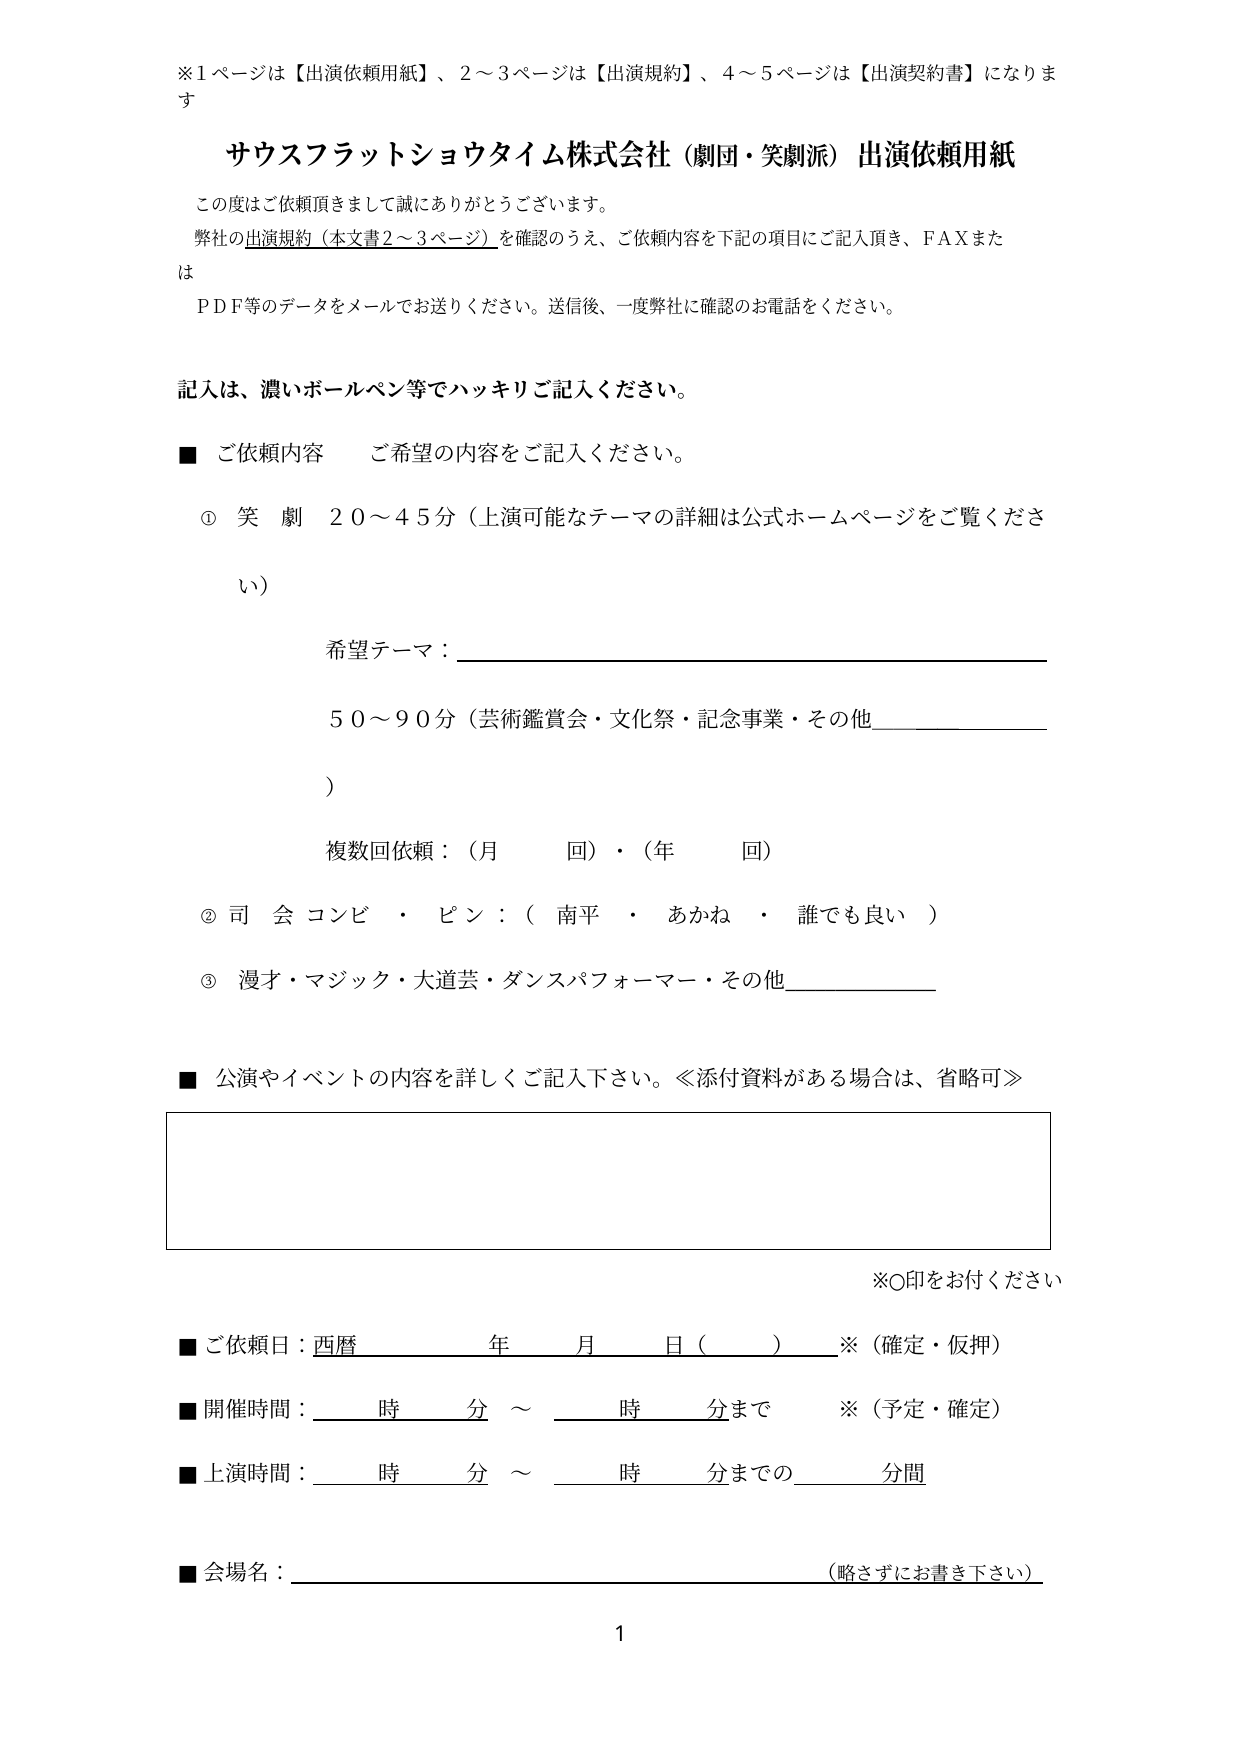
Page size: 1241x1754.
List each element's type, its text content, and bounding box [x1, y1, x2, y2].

text 希望テーマ： ５０～９０分（芸術鑑賞会・文化祭・記念事業・その他＿＿＿＿ ） [325, 619, 1063, 816]
table_header [167, 1113, 1050, 1249]
text 記入は、濃いボールペン等でハッキリご記入ください。 [177, 358, 1063, 418]
text ② 司 会 コンビ ・ ピ ン ：（ 南平 ・ あかね ・ 誰でも良い ） [200, 885, 1063, 944]
list 公演やイベントの内容を詳しくご記入下さい。≪添付資料がある場合は、省略可≫ [177, 1047, 1063, 1107]
text 弊社の出演規約（本文書２～３ページ）を確認のうえ、ご依頼内容を下記の項目にご記入頂き、ＦＡＸまたは [177, 223, 1004, 287]
text ■ ご依頼日：西暦 年 月 日（ ） ※（確定・仮押） [177, 1314, 1063, 1374]
text ＰＤＦ等のデータをメールでお送りください。送信後、一度弊社に確認のお電話をください。 [177, 291, 1004, 320]
text ※○印をお付ください [177, 1250, 1063, 1309]
text サウスフラットショウタイム株式会社（劇団・笑劇派） 出演依頼用紙 [177, 123, 1063, 183]
text ■ 上演時間： 時 分 ～ 時 分までの 分間 [177, 1443, 1063, 1502]
text ③ 漫才・マジック・大道芸・ダンスパフォーマー・その他_______________ [200, 949, 1063, 1008]
text この度はご依頼頂きまして誠にありがとうございます。 [177, 189, 1004, 219]
text ■ 会場名： （略さずにお書き下さい） [177, 1541, 1063, 1601]
text 複数回依頼：（月 回）・（年 回） [325, 820, 1063, 880]
text ■ 開催時間： 時 分 ～ 時 分まで ※（予定・確定） [177, 1378, 1063, 1438]
list 笑 劇 ２０～４５分（上演可能なテーマの詳細は公式ホームページをご覧ください） [200, 487, 1063, 614]
list ご依頼内容 ご希望の内容をご記入ください。 [177, 422, 1063, 482]
